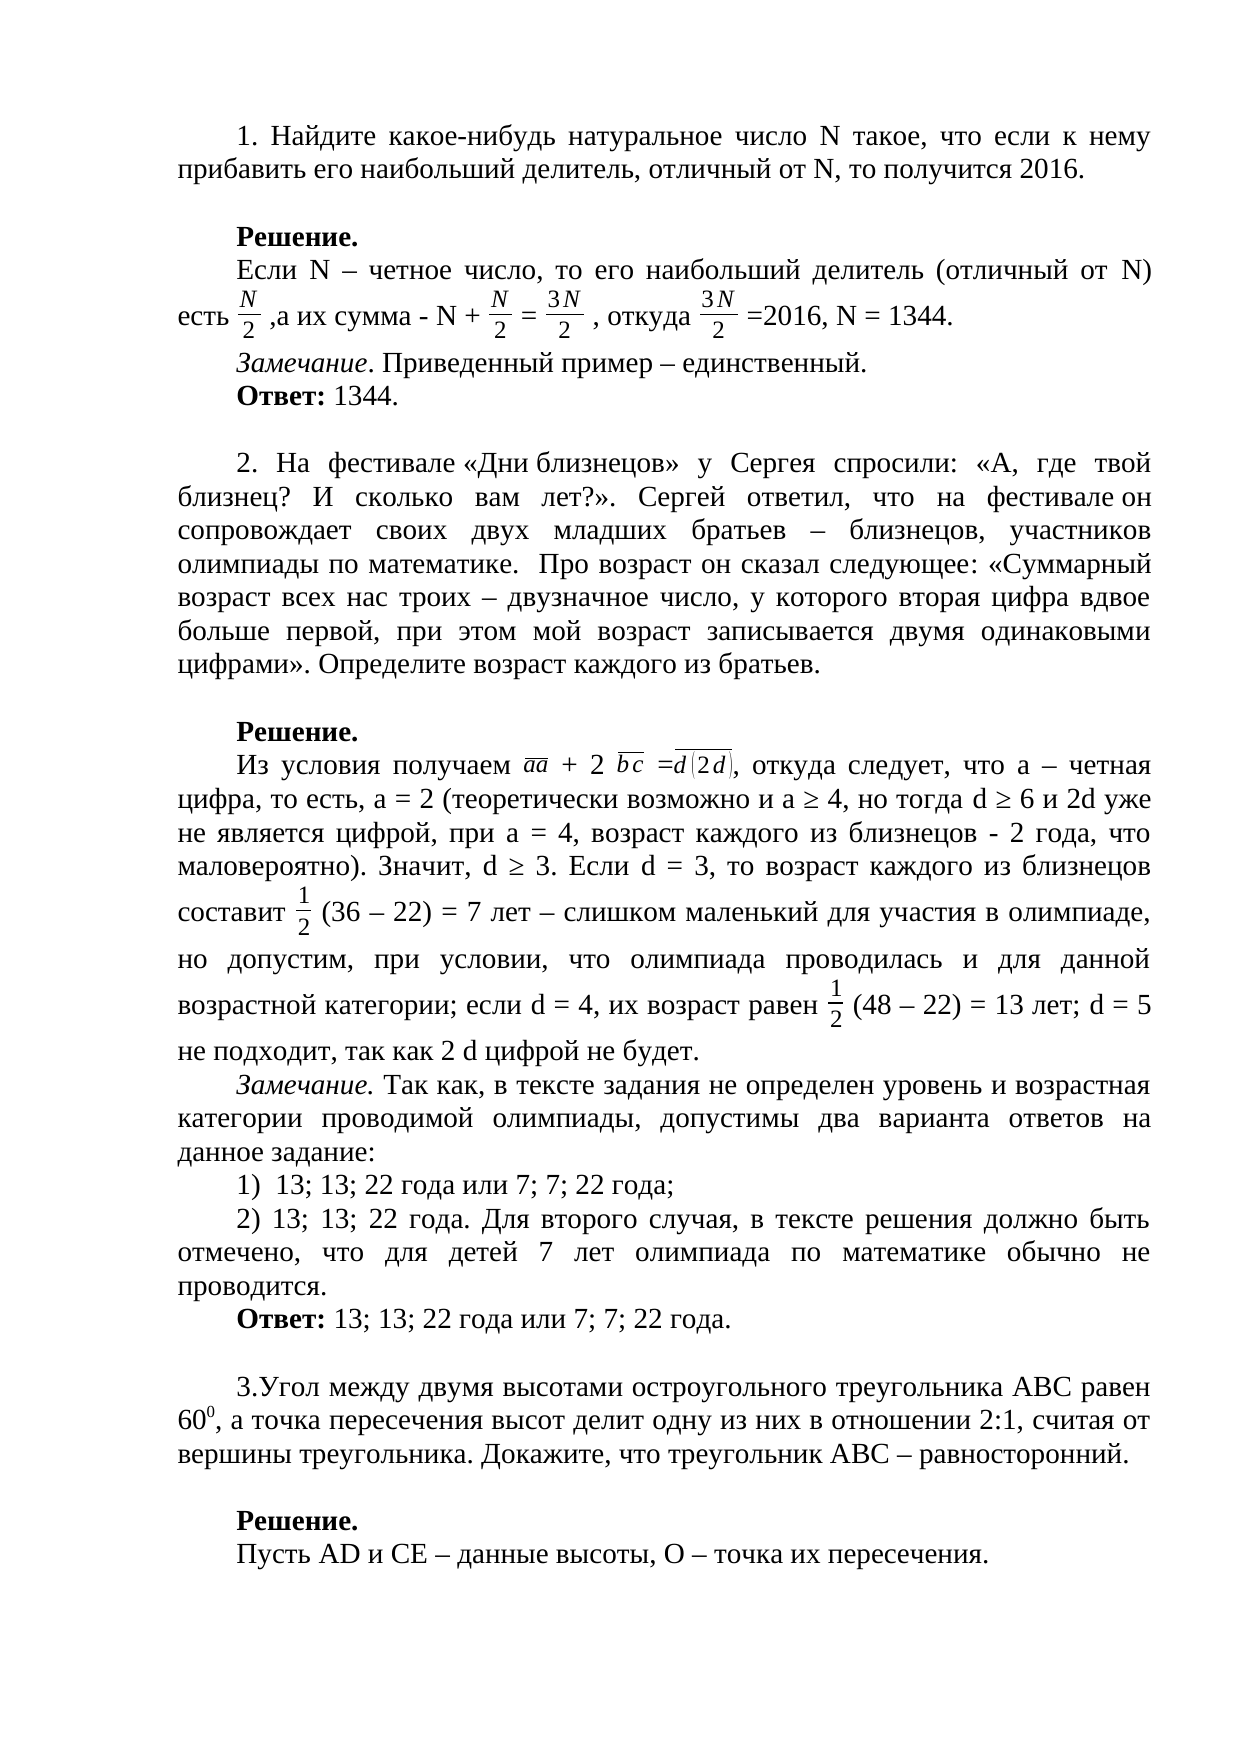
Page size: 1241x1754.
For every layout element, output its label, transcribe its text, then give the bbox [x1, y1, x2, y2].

text Пусть AD и CE – данные высоты, О – точка их пересечения. [177, 1536, 1152, 1570]
text 2) 13; 13; 22 года. Для второго случая, в тексте решения должно быть отмечено, что для детей 7 лет олимпиада по математике обычно не проводится. [177, 1201, 1152, 1302]
text Ответ: 13; 13; 22 года или 7; 7; 22 года. [177, 1302, 1152, 1335]
text Ответ: 1344. [177, 378, 1152, 412]
text Если N – четное число, то его наибольший делитель (отличный от N) есть ,а их сумма - N + = , откуда =2016, N = 1344. [177, 252, 1152, 345]
text Замечание. Так как, в тексте задания не определен уровень и возрастная категории проводимой олимпиады, допустимы два варианта ответов на данное задание: [177, 1067, 1152, 1167]
text 1. Найдите какое-нибудь натуральное число N такое, что если к нему прибавить его наибольший делитель, отличный от N, то получится 2016. [177, 118, 1152, 185]
text 2. На фестивале «Дни близнецов» у Сергея спросили: «А, где твой близнец? И сколько вам лет?». Сергей ответил, что на фестивале он сопровождает своих двух младших братьев – близнецов, участников олимпиады по математике. Про возраст он сказал следующее: «Суммарный возраст всех нас троих – двузначное число, у которого вторая цифра вдвое больше первой, при этом мой возраст записывается двумя одинаковыми цифрами». Определите возраст каждого из братьев. [177, 479, 1152, 513]
text 3.Угол между двумя высотами остроугольного треугольника АВС равен 600, а точка пересечения высот делит одну из них в отношении 2:1, считая от вершины треугольника. Докажите, что треугольник АВС – равносторонний. [177, 1369, 1152, 1469]
text Из условия получаем + 2 =, откуда следует, что а – четная цифра, то есть, а = 2 (теоретически возможно и а ≥ 4, но тогда d ≥ 6 и 2d уже не является цифрой, при а = 4, возраст каждого из близнецов - 2 года, что маловероятно). Значит, d ≥ 3. Если d = 3, то возраст каждого из близнецов составит (36 – 22) = 7 лет – слишком маленький для участия в олимпиаде, но допустим, при условии, что олимпиада проводилась и для данной возрастной категории; если d = 4, их возраст равен (48 – 22) = 13 лет; d = 5 не подходит, так как 2 d цифрой не будет. [177, 747, 1152, 1067]
text 1) 13; 13; 22 года или 7; 7; 22 года; [177, 1167, 1152, 1201]
text Решение. [177, 1503, 1152, 1536]
text 2. На фестивале «Дни близнецов» у Сергея спросили: «А, где твой близнец? И сколько вам лет?». Сергей ответил, что на фестивале он сопровождает своих двух младших братьев – близнецов, участников олимпиады по математике. Про возраст он сказал следующее: «Суммарный возраст всех нас троих – двузначное число, у которого вторая цифра вдвое больше первой, при этом мой возраст записывается двумя одинаковыми цифрами». Определите возраст каждого из братьев. [177, 546, 1152, 680]
text Замечание. Приведенный пример – единственный. [177, 345, 1152, 378]
text Решение. [177, 219, 1152, 252]
text Решение. [177, 714, 1152, 747]
